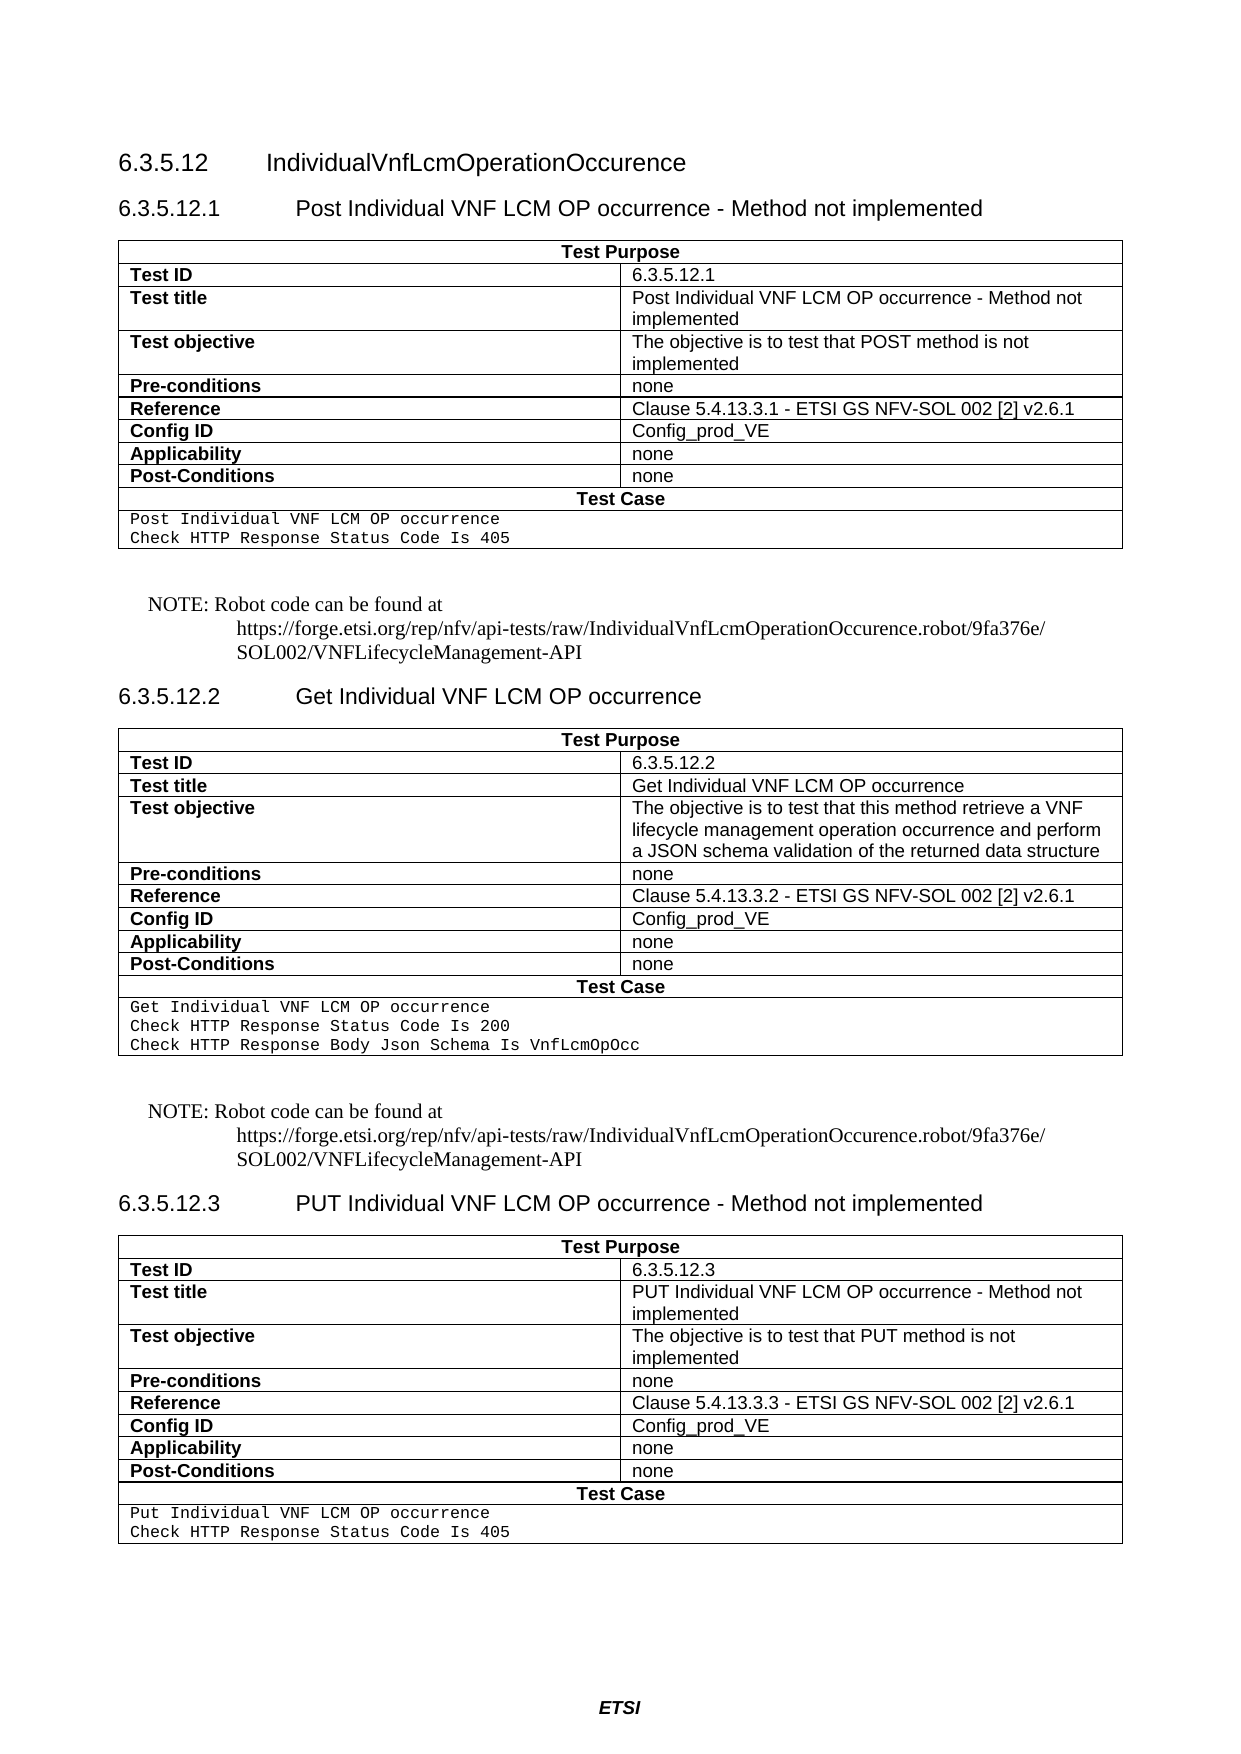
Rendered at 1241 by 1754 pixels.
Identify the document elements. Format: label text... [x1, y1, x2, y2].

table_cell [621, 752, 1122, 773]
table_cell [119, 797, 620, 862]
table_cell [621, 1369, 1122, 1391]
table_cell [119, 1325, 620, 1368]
subtitle 6.3.5.12.1 Post Individual VNF LCM OP occurrence - Method not implemented [118, 195, 1122, 222]
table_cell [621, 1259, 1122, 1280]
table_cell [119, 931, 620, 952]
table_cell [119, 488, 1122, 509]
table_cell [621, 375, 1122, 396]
subtitle 6.3.5.12 IndividualVnfLcmOperationOccurence [118, 148, 1122, 176]
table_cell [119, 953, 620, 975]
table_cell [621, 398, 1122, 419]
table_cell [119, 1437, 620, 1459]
subtitle 6.3.5.12.2 Get Individual VNF LCM OP occurrence [118, 683, 1122, 709]
text NOTE: Robot code can be found at https://forge.etsi.org/rep/nfv/api-tests/raw/IndividualVnfLcmOperationOccurence.robot/9fa376e/SOL002/VNFLifecycleManagement-API [148, 1099, 1122, 1171]
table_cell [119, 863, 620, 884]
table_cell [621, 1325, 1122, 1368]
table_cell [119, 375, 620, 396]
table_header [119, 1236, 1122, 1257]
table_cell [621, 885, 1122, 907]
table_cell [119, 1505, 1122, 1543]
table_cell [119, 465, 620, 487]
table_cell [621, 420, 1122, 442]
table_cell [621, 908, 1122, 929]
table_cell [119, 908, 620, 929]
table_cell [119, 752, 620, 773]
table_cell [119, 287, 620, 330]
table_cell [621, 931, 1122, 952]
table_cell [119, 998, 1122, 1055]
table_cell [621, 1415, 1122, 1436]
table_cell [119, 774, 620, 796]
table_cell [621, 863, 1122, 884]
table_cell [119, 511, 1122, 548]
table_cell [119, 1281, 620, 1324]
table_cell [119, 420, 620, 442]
subtitle 6.3.5.12.3 PUT Individual VNF LCM OP occurrence - Method not implemented [118, 1190, 1122, 1216]
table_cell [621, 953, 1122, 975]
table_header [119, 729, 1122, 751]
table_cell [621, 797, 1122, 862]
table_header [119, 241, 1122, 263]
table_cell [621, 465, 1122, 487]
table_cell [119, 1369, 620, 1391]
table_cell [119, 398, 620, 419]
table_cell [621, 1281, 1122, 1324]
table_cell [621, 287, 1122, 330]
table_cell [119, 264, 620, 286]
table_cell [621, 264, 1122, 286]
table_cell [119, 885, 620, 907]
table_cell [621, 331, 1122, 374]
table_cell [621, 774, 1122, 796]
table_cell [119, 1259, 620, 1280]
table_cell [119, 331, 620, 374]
text NOTE: Robot code can be found at https://forge.etsi.org/rep/nfv/api-tests/raw/IndividualVnfLcmOperationOccurence.robot/9fa376e/SOL002/VNFLifecycleManagement-API [148, 592, 1122, 664]
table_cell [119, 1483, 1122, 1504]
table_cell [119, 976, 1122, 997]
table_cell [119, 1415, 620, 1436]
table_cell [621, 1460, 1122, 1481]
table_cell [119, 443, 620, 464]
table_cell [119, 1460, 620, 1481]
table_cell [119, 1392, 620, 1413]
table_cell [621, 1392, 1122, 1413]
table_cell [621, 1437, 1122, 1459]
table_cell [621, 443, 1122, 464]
